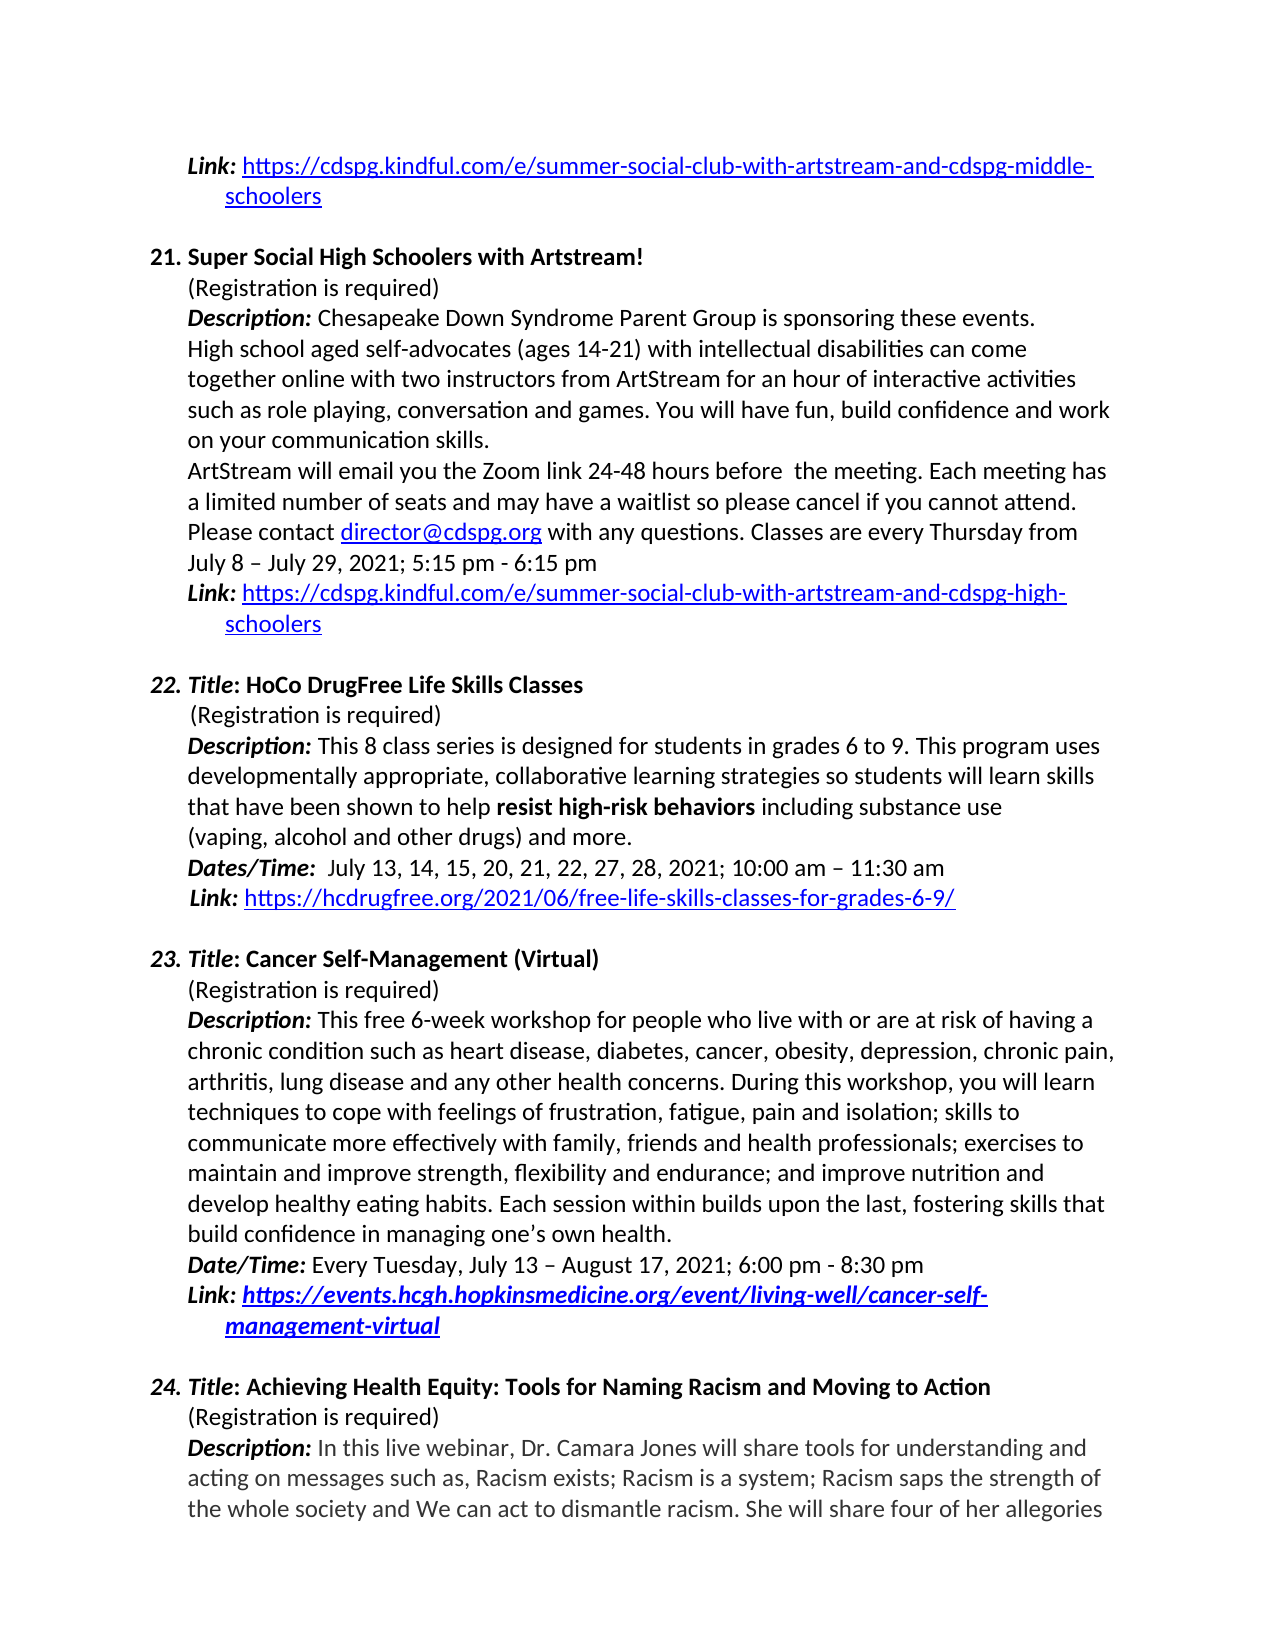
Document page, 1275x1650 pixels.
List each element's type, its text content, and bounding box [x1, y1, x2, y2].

text arthritis, lung disease and any other health concerns. During this workshop, you will learn [150, 1066, 1125, 1096]
text 21. Super Social High Schoolers with Artstream! [150, 242, 1125, 272]
text High school aged self-advocates (ages 14-21) with intellectual disabilities can come [150, 333, 1125, 364]
text on your communication skills. [150, 425, 1125, 455]
text developmentally appropriate, collaborative learning strategies so students will learn skills [150, 760, 1125, 791]
text that have been shown to help resist high-risk behaviors including substance use [150, 791, 1125, 821]
text chronic condition such as heart disease, diabetes, cancer, obesity, depression, chronic pain, [150, 1035, 1125, 1066]
text build confidence in managing one’s own health. [150, 1218, 1125, 1249]
text (vaping, alcohol and other drugs) and more. [150, 821, 1125, 852]
text 23. Title: Cancer Self-Management (Virtual) [150, 943, 1125, 974]
text (Registration is required) [150, 699, 1125, 730]
text Link: https://events.hcgh.hopkinsmedicine.org/event/living-well/cancer-self- management-virtual [150, 1279, 1125, 1340]
text Description: This 8 class series is designed for students in grades 6 to 9. This program uses [150, 730, 1125, 760]
text (Registration is required) [150, 272, 1125, 303]
text together online with two instructors from ArtStream for an hour of interactive activities [150, 364, 1125, 394]
text Date/Time: Every Tuesday, July 13 – August 17, 2021; 6:00 pm - 8:30 pm [150, 1249, 1125, 1279]
text (Registration is required) [150, 974, 1125, 1004]
text Description: In this live webinar, Dr. Camara Jones will share tools for understanding and [150, 1432, 1125, 1462]
text Description: This free 6-week workshop for people who live with or are at risk of having a [150, 1004, 1125, 1035]
text 24. Title: Achieving Health Equity: Tools for Naming Racism and Moving to Action [150, 1371, 1125, 1401]
text 22. Title: HoCo DrugFree Life Skills Classes [150, 669, 1125, 699]
text Link: https://cdspg.kindful.com/e/summer-social-club-with-artstream-and-cdspg-high- schoolers [150, 577, 1125, 638]
text Description: Chesapeake Down Syndrome Parent Group is sponsoring these events. [150, 303, 1125, 333]
text Link: https://cdspg.kindful.com/e/summer-social-club-with-artstream-and-cdspg-middle- schoolers [150, 150, 1125, 211]
text Please contact director@cdspg.org with any questions. Classes are every Thursday from [150, 516, 1125, 547]
text ArtStream will email you the Zoom link 24-48 hours before the meeting. Each meeting has [150, 455, 1125, 486]
text July 8 – July 29, 2021; 5:15 pm - 6:15 pm [150, 547, 1125, 577]
text develop healthy eating habits. Each session within builds upon the last, fostering skills that [150, 1188, 1125, 1218]
text communicate more effectively with family, friends and health professionals; exercises to [150, 1127, 1125, 1157]
text techniques to cope with feelings of frustration, fatigue, pain and isolation; skills to [150, 1096, 1125, 1127]
text (Registration is required) [150, 1401, 1125, 1432]
text Link: https://hcdrugfree.org/2021/06/free-life-skills-classes-for-grades-6-9/ [150, 882, 1125, 913]
text such as role playing, conversation and games. You will have fun, build confidence and work [150, 394, 1125, 425]
text Dates/Time: July 13, 14, 15, 20, 21, 22, 27, 28, 2021; 10:00 am – 11:30 am [150, 852, 1125, 882]
text maintain and improve strength, flexibility and endurance; and improve nutrition and [150, 1157, 1125, 1188]
text a limited number of seats and may have a waitlist so please cancel if you cannot attend. [150, 486, 1125, 516]
